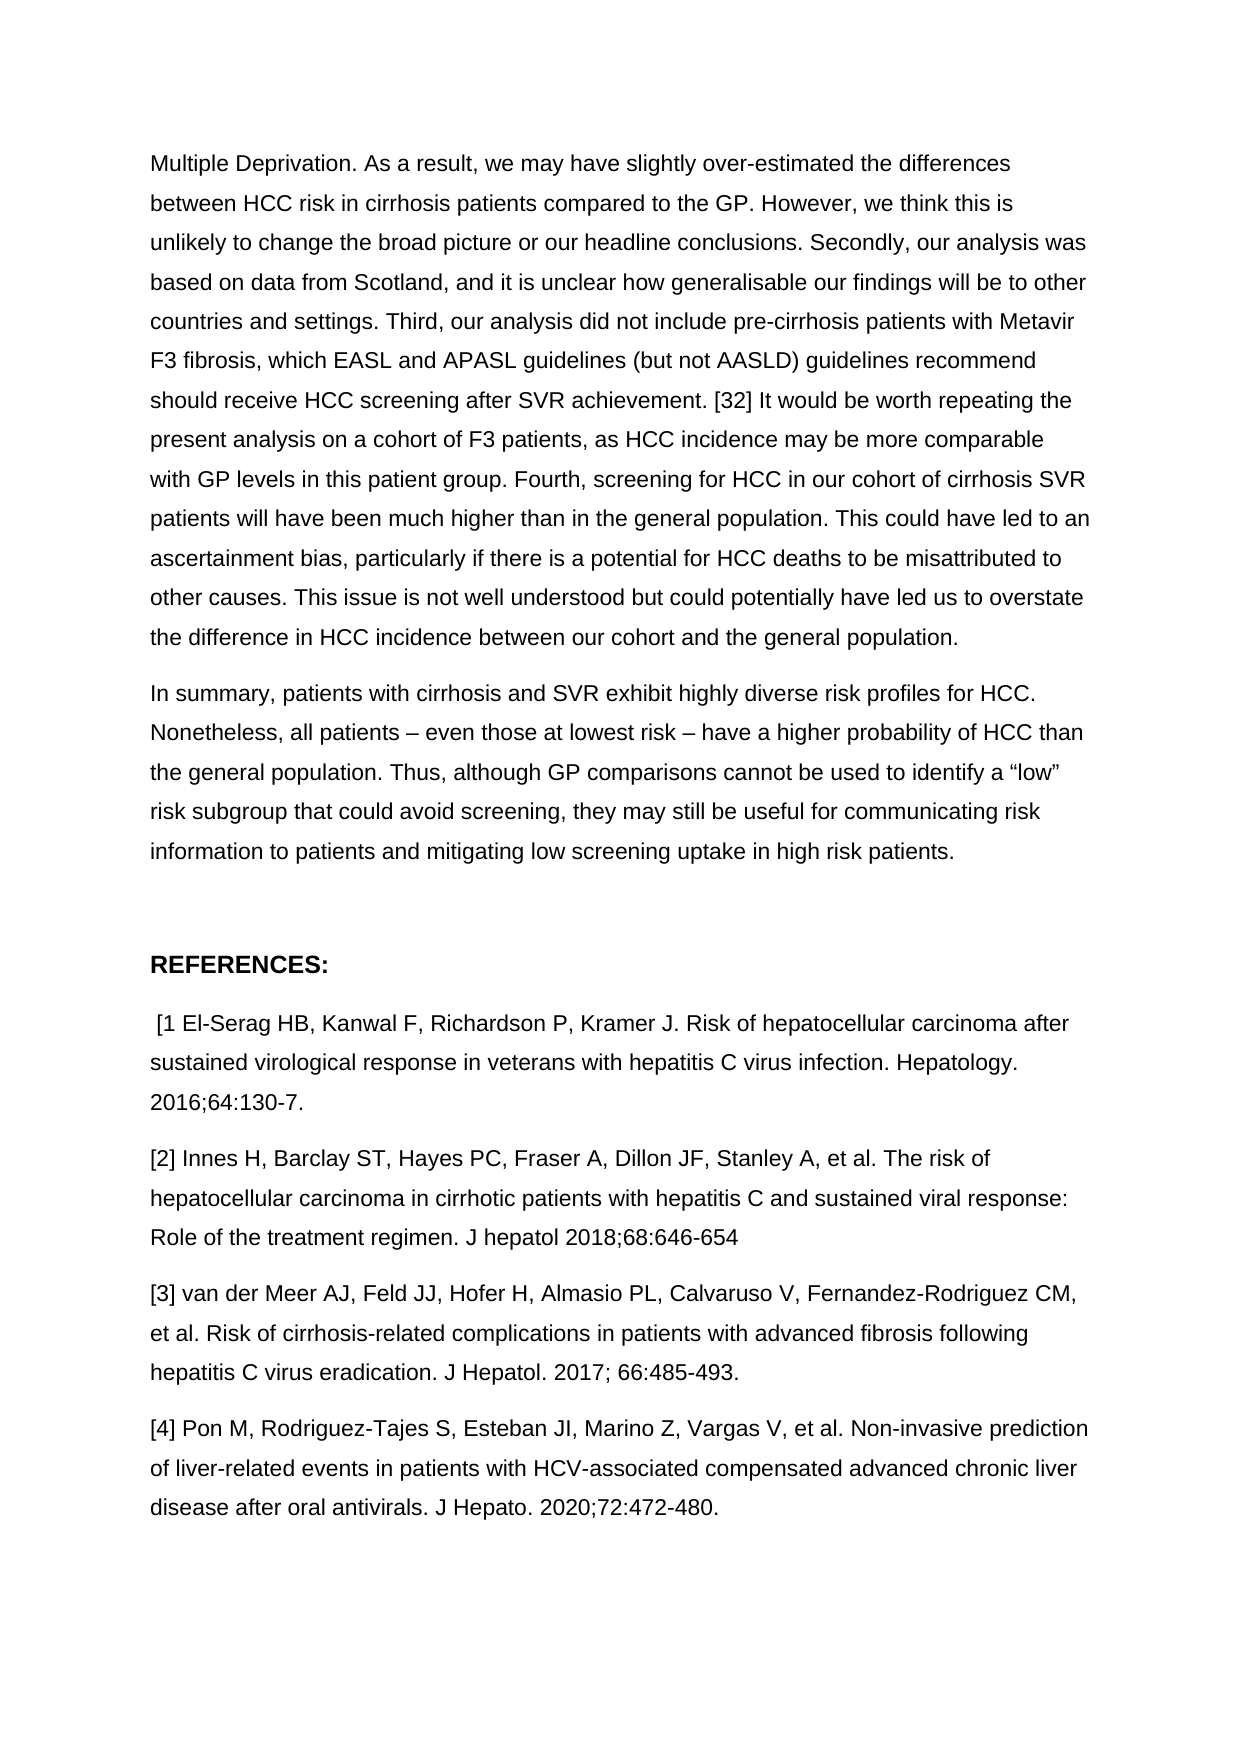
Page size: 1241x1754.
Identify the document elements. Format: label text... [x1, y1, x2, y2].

text [1 El-Serag HB, Kanwal F, Richardson P, Kramer J. Risk of hepatocellular carcinoma after sustained virological response in veterans with hepatitis C virus infection. Hepatology. 2016;64:130-7. [150, 1010, 1090, 1115]
text [2] Innes H, Barclay ST, Hayes PC, Fraser A, Dillon JF, Stanley A, et al. The risk of hepatocellular carcinoma in cirrhotic patients with hepatitis C and sustained viral response: Role of the treatment regimen. J hepatol 2018;68:646-654 [150, 1145, 1090, 1250]
text [4] Pon M, Rodriguez-Tajes S, Esteban JI, Marino Z, Vargas V, et al. Non-invasive prediction of liver-related events in patients with HCV-associated compensated advanced chronic liver disease after oral antivirals. J Hepato. 2020;72:472-480. [150, 1415, 1090, 1521]
text [3] van der Meer AJ, Feld JJ, Hofer H, Almasio PL, Calvaruso V, Fernandez-Rodriguez CM, et al. Risk of cirrhosis-related complications in patients with advanced fibrosis following hepatitis C virus eradication. J Hepatol. 2017; 66:485-493. [150, 1280, 1090, 1385]
text In summary, patients with cirrhosis and SVR exhibit highly diverse risk profiles for HCC. Nonetheless, all patients – even those at lowest risk – have a higher probability of HCC than the general population. Thus, although GP comparisons cannot be used to identify a “low” risk subgroup that could avoid screening, they may still be useful for communicating risk information to patients and mitigating low screening uptake in high risk patients. [150, 680, 1090, 864]
text REFERENCES: [150, 950, 1090, 979]
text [150, 150, 1090, 650]
